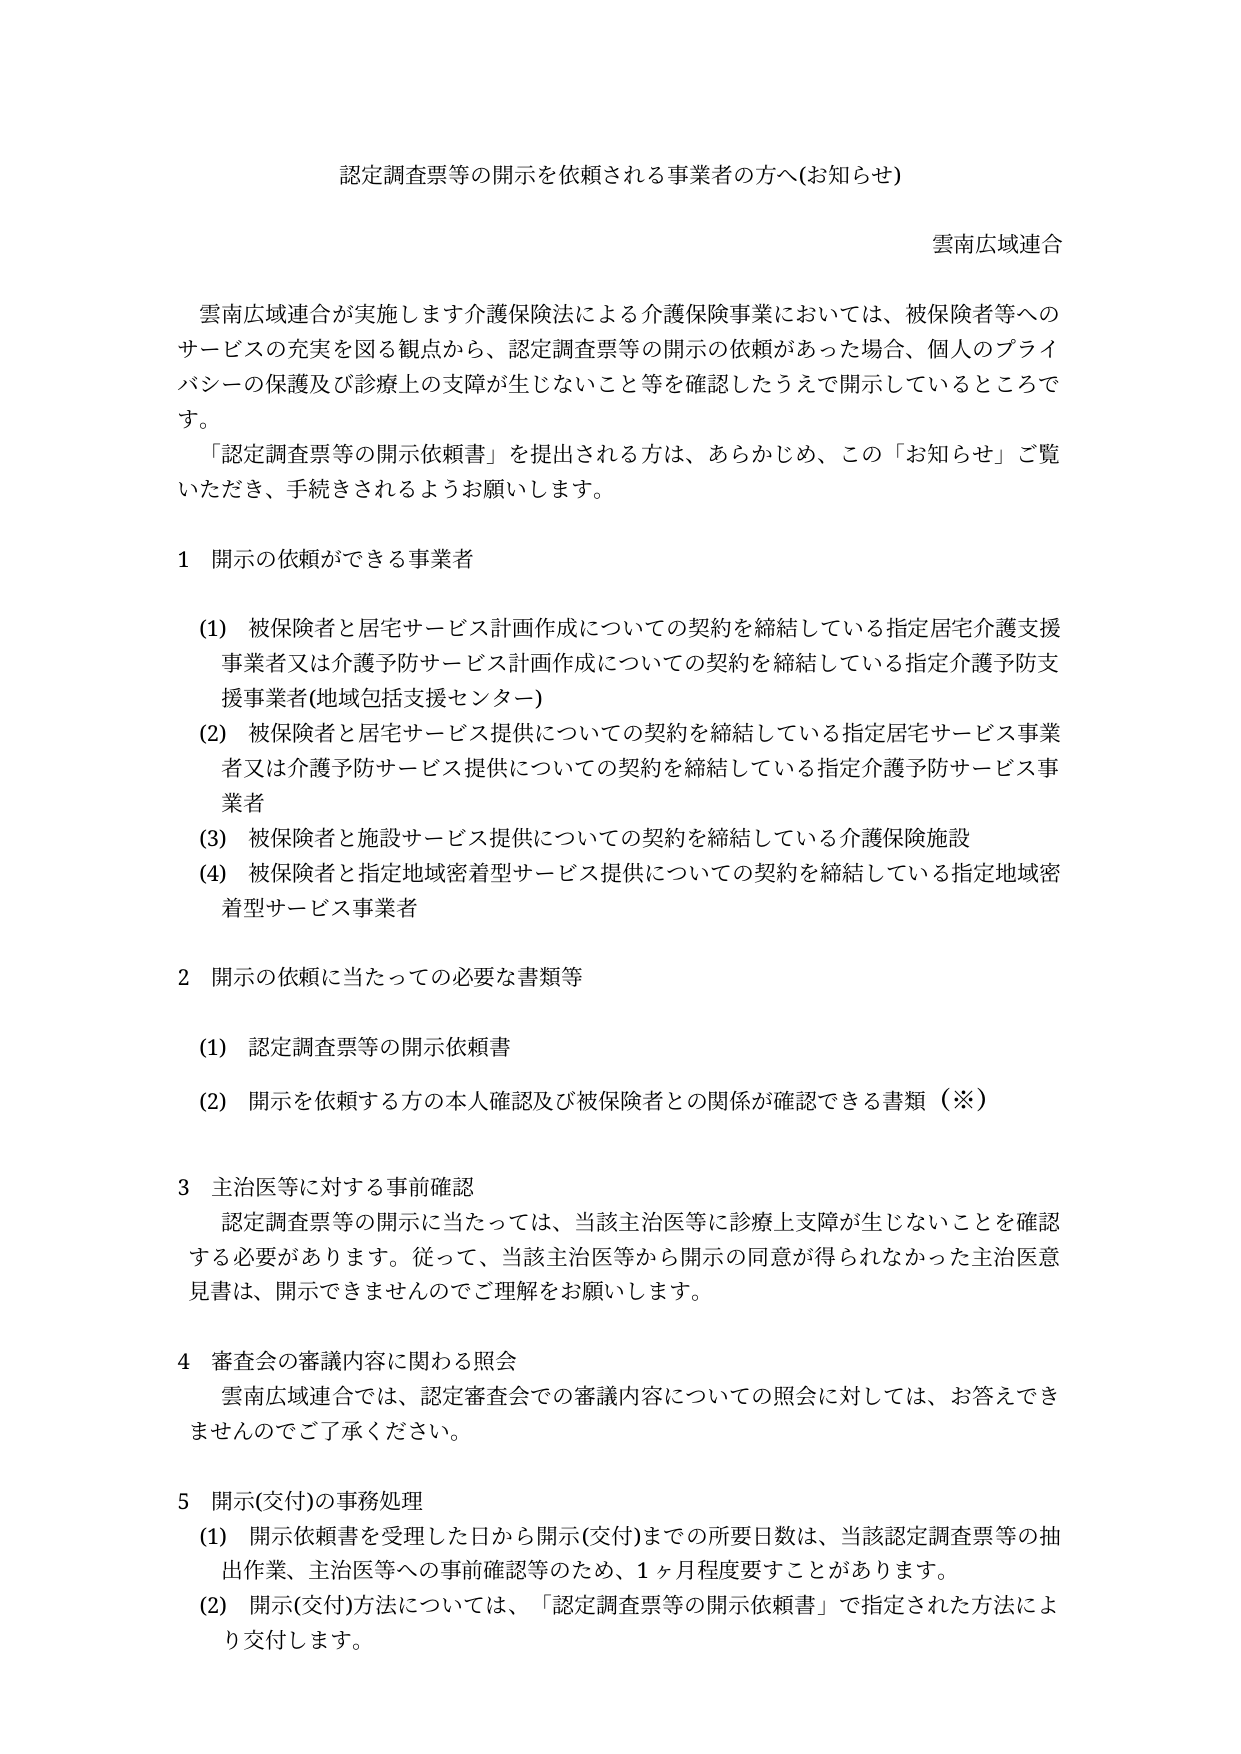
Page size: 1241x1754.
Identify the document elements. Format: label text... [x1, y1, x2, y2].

text 雲南広域連合 [177, 226, 1063, 261]
text (1) 認定調査票等の開示依頼書 [177, 1029, 1063, 1063]
text 雲南広域連合が実施します介護保険法による介護保険事業においては、被保険者等へのサービスの充実を図る観点から、認定調査票等の開示の依頼があった場合、個人のプライバシーの保護及び診療上の支障が生じないこと等を確認したうえで開示しているところです。 [177, 296, 1063, 435]
text 3 主治医等に対する事前確認 [177, 1168, 1063, 1203]
text 4 審査会の審議内容に関わる照会 [177, 1343, 1063, 1378]
text (2) 開示を依頼する方の本人確認及び被保険者との関係が確認できる書類（※） [177, 1063, 1063, 1133]
text (1) 被保険者と居宅サービス計画作成についての契約を締結している指定居宅介護支援事業者又は介護予防サービス計画作成についての契約を締結している指定介護予防支援事業者(地域包括支援センター) [177, 610, 1063, 714]
text 雲南広域連合では、認定審査会での審議内容についての照会に対しては、お答えできませんのでご了承ください。 [177, 1378, 1063, 1447]
text (2) 被保険者と居宅サービス提供についての契約を締結している指定居宅サービス事業者又は介護予防サービス提供についての契約を締結している指定介護予防サービス事業者 [177, 714, 1063, 819]
text 「認定調査票等の開示依頼書」を提出される方は、あらかじめ、この「お知らせ」ご覧いただき、手続きされるようお願いします。 [177, 435, 1063, 505]
text 認定調査票等の開示に当たっては、当該主治医等に診療上支障が生じないことを確認する必要があります。従って、当該主治医等から開示の同意が得られなかった主治医意見書は、開示できませんのでご理解をお願いします。 [177, 1203, 1063, 1308]
text 1 開示の依頼ができる事業者 [177, 540, 1063, 575]
text 2 開示の依頼に当たっての必要な書類等 [177, 959, 1063, 994]
text (1) 開示依頼書を受理した日から開示(交付)までの所要日数は、当該認定調査票等の抽出作業、主治医等への事前確認等のため、1ヶ月程度要すことがあります。 [177, 1517, 1063, 1587]
text 5 開示(交付)の事務処理 [177, 1482, 1063, 1517]
text (4) 被保険者と指定地域密着型サービス提供についての契約を締結している指定地域密着型サービス事業者 [177, 854, 1063, 924]
text (3) 被保険者と施設サービス提供についての契約を締結している介護保険施設 [177, 819, 1063, 854]
text 認定調査票等の開示を依頼される事業者の方へ(お知らせ) [177, 156, 1063, 191]
text (2) 開示(交付)方法については、「認定調査票等の開示依頼書」で指定された方法により交付します。 [177, 1587, 1063, 1657]
